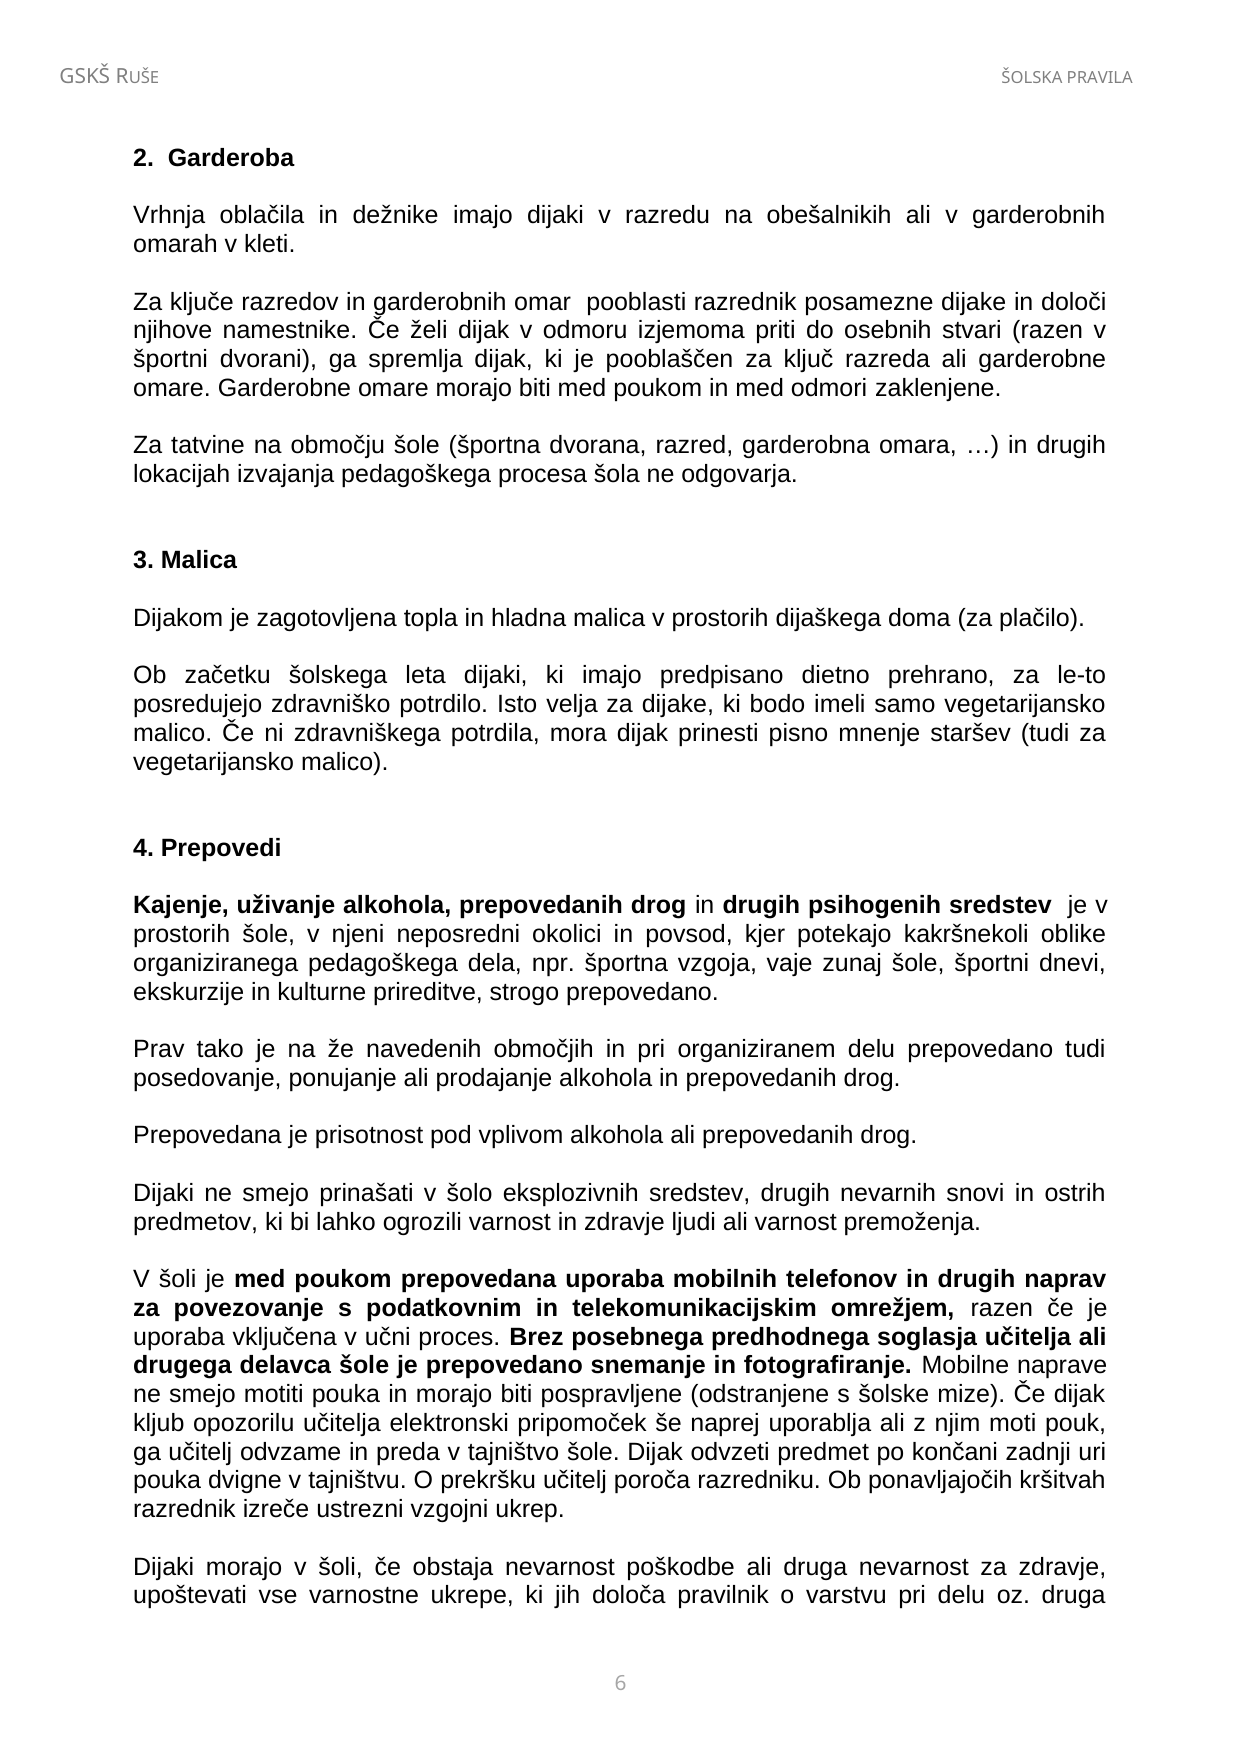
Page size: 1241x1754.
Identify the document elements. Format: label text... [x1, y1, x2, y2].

text Ob začetku šolskega leta dijaki, ki imajo predpisano dietno prehrano, za le-to posredujejo zdravniško potrdilo. Isto velja za dijake, ki bodo imeli samo vegetarijansko malico. Če ni zdravniškega potrdila, mora dijak prinesti pisno mnenje staršev (tudi za vegetarijansko malico). [133, 660, 1107, 775]
text Prepovedana je prisotnost pod vplivom alkohola ali prepovedanih drog. [133, 1120, 1107, 1149]
text 4. Prepovedi [133, 833, 1107, 861]
text Za ključe razredov in garderobnih omar pooblasti razrednik posamezne dijake in določi njihove namestnike. Če želi dijak v odmoru izjemoma priti do osebnih stvari (razen v športni dvorani), ga spremlja dijak, ki je pooblaščen za ključ razreda ali garderobne omare. Garderobne omare morajo biti med poukom in med odmori zaklenjene. [133, 286, 1107, 401]
text 3. Malica [133, 545, 1107, 574]
subtitle 2. Garderoba [133, 143, 1107, 171]
text Dijakom je zagotovljena topla in hladna malica v prostorih dijaškega doma (za plačilo). [133, 603, 1107, 631]
text V šoli je med poukom prepovedana uporaba mobilnih telefonov in drugih naprav za povezovanje s podatkovnim in telekomunikacijskim omrežjem, razen če je uporaba vključena v učni proces. Brez posebnega predhodnega soglasja učitelja ali drugega delavca šole je prepovedano snemanje in fotografiranje. Mobilne naprave ne smejo motiti pouka in morajo biti pospravljene (odstranjene s šolske mize). Če dijak kljub opozorilu učitelja elektronski pripomoček še naprej uporablja ali z njim moti pouk, ga učitelj odvzame in preda v tajništvo šole. Dijak odvzeti predmet po končani zadnji uri pouka dvigne v tajništvu. O prekršku učitelj poroča razredniku. Ob ponavljajočih kršitvah razrednik izreče ustrezni vzgojni ukrep. [133, 1264, 1107, 1523]
text Vrhnja oblačila in dežnike imajo dijaki v razredu na obešalnikih ali v garderobnih omarah v kleti. [133, 200, 1107, 258]
text Za tatvine na območju šole (športna dvorana, razred, garderobna omara, …) in drugih lokacijah izvajanja pedagoškega procesa šola ne odgovarja. [133, 430, 1107, 488]
text Prav tako je na že navedenih območjih in pri organiziranem delu prepovedano tudi posedovanje, ponujanje ali prodajanje alkohola in prepovedanih drog. [133, 1034, 1107, 1091]
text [133, 1551, 1107, 1609]
text Kajenje, uživanje alkohola, prepovedanih drog in drugih psihogenih sredstev je v prostorih šole, v njeni neposredni okolici in povsod, kjer potekajo kakršnekoli oblike organiziranega pedagoškega dela, npr. športna vzgoja, vaje zunaj šole, športni dnevi, ekskurzije in kulturne prireditve, strogo prepovedano. [133, 890, 1107, 1005]
text Dijaki ne smejo prinašati v šolo eksplozivnih sredstev, drugih nevarnih snovi in ostrih predmetov, ki bi lahko ogrozili varnost in zdravje ljudi ali varnost premoženja. [133, 1178, 1107, 1235]
